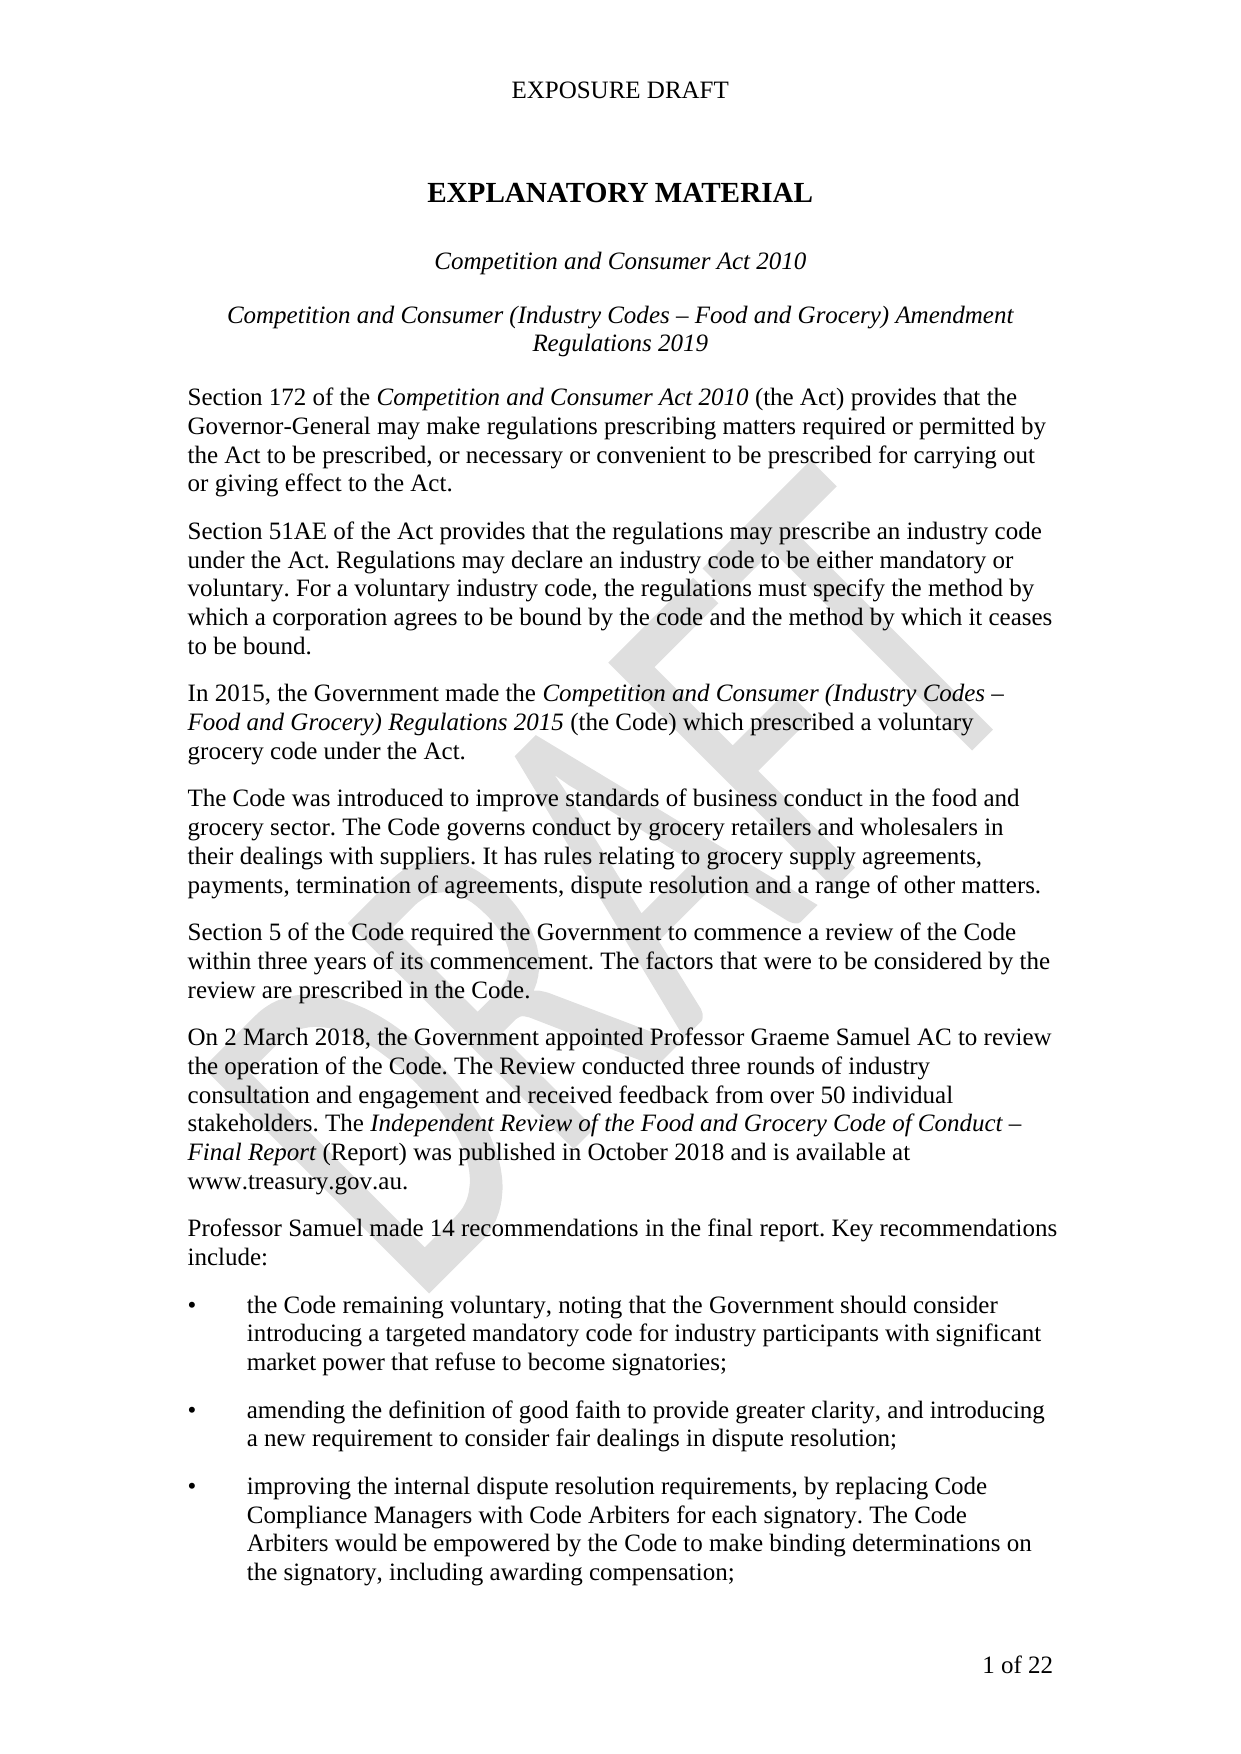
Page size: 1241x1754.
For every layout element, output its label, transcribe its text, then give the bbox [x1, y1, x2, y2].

text improving the internal dispute resolution requirements, by replacing Code Compliance Managers with Code Arbiters for each signatory. The Code Arbiters would be empowered by the Code to make binding determinations on the signatory, including awarding compensation; [187, 1471, 1053, 1586]
text The Code was introduced to improve standards of business conduct in the food and grocery sector. The Code governs conduct by grocery retailers and wholesalers in their dealings with suppliers. It has rules relating to grocery supply agreements, payments, termination of agreements, dispute resolution and a range of other matters. [187, 783, 1053, 898]
text On 2 March 2018, the Government appointed Professor Graeme Samuel AC to review the operation of the Code. The Review conducted three rounds of industry consultation and engagement and received feedback from over 50 individual stakeholders. The Independent Review of the Food and Grocery Code of Conduct – Final Report (Report) was published in October 2018 and is available at www.treasury.gov.au. [187, 1022, 1053, 1195]
text Section 172 of the Competition and Consumer Act 2010 (the Act) provides that the Governor-General may make regulations prescribing matters required or permitted by the Act to be prescribed, or necessary or convenient to be prescribed for carrying out or giving effect to the Act. [187, 382, 1053, 497]
text Section 51AE of the Act provides that the regulations may prescribe an industry code under the Act. Regulations may declare an industry code to be either mandatory or voluntary. For a voluntary industry code, the regulations must specify the method by which a corporation agrees to be bound by the code and the method by which it ceases to be bound. [187, 516, 1053, 660]
text Competition and Consumer (Industry Codes – Food and Grocery) Amendment Regulations 2019 [187, 300, 1053, 357]
text the Code remaining voluntary, noting that the Government should consider introducing a targeted mandatory code for industry participants with significant market power that refuse to become signatories; [187, 1290, 1053, 1376]
text amending the definition of good faith to provide greater clarity, and introducing a new requirement to consider fair dealings in dispute resolution; [187, 1395, 1053, 1452]
text In 2015, the Government made the Competition and Consumer (Industry Codes – Food and Grocery) Regulations 2015 (the Code) which prescribed a voluntary grocery code under the Act. [187, 678, 1053, 765]
text Professor Samuel made 14 recommendations in the final report. Key recommendations include: [187, 1213, 1059, 1271]
text Competition and Consumer Act 2010 [187, 246, 1053, 275]
subtitle EXPLANATORY MATERIAL [187, 175, 1053, 208]
text Section 5 of the Code required the Government to commence a review of the Code within three years of its commencement. The factors that were to be considered by the review are prescribed in the Code. [187, 917, 1053, 1003]
